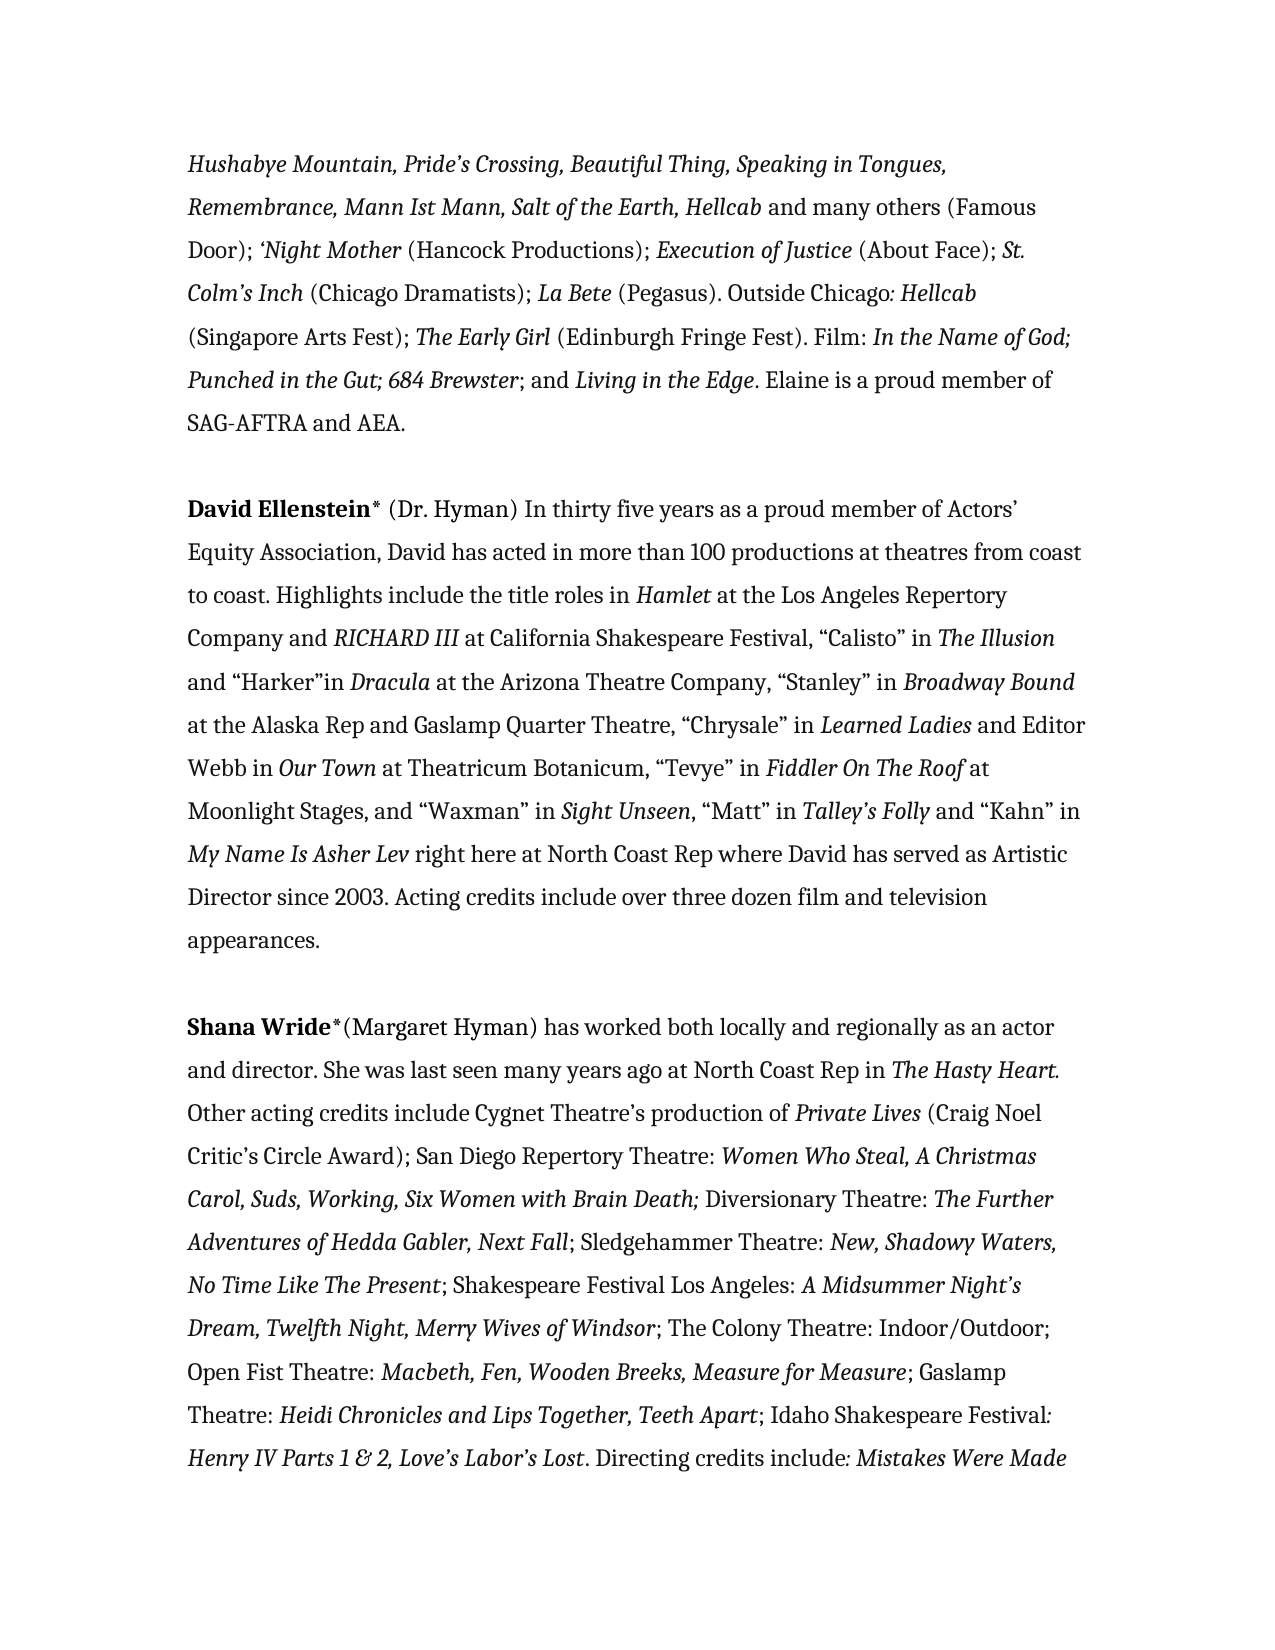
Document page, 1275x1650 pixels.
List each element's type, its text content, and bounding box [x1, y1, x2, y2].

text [187, 1012, 1087, 1472]
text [187, 150, 1087, 437]
text David Ellenstein* (Dr. Hyman) In thirty five years as a proud member of Actors’ Equity Association, David has acted in more than 100 productions at theatres from coast to coast. Highlights include the title roles in Hamlet at the Los Angeles Repertory Company and RICHARD III at California Shakespeare Festival, “Calisto” in The Illusion and “Harker”in Dracula at the Arizona Theatre Company, “Stanley” in Broadway Bound at the Alaska Rep and Gaslamp Quarter Theatre, “Chrysale” in Learned Ladies and Editor Webb in Our Town at Theatricum Botanicum, “Tevye” in Fiddler On The Roof at Moonlight Stages, and “Waxman” in Sight Unseen, “Matt” in Talley’s Folly and “Kahn” in My Name Is Asher Lev right here at North Coast Rep where David has served as Artistic Director since 2003. Acting credits include over three dozen film and television appearances. [187, 495, 1087, 955]
